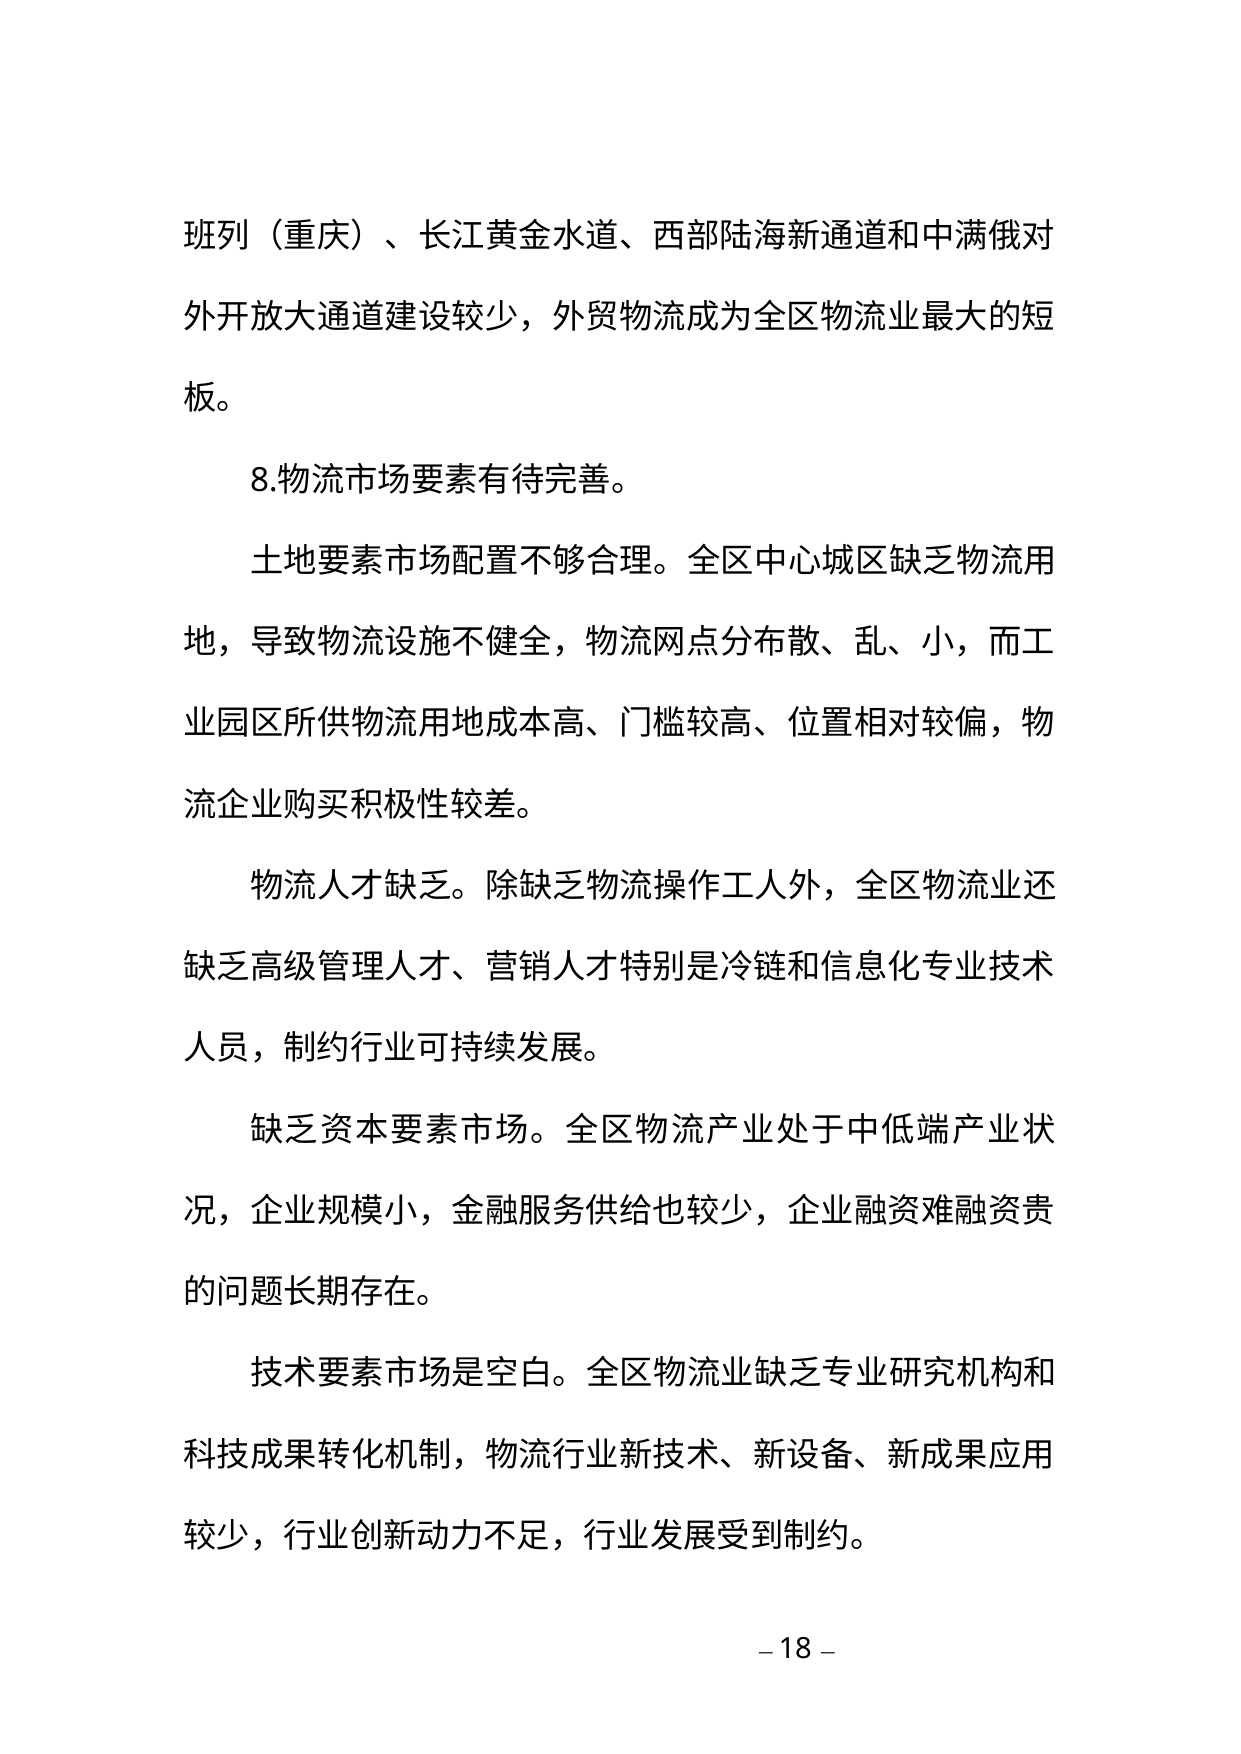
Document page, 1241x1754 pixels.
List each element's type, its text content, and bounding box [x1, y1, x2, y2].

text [183, 192, 1057, 436]
text 技术要素市场是空白。全区物流业缺乏专业研究机构和科技成果转化机制，物流行业新技术、新设备、新成果应用较少，行业创新动力不足，行业发展受到制约。 [183, 1330, 1057, 1573]
text 缺乏资本要素市场。全区物流产业处于中低端产业状况，企业规模小，金融服务供给也较少，企业融资难融资贵的问题长期存在。 [183, 1086, 1057, 1330]
text 8.物流市场要素有待完善。 [183, 436, 1057, 517]
text 土地要素市场配置不够合理。全区中心城区缺乏物流用地，导致物流设施不健全，物流网点分布散、乱、小，而工业园区所供物流用地成本高、门槛较高、位置相对较偏，物流企业购买积极性较差。 [183, 517, 1057, 842]
text 物流人才缺乏。除缺乏物流操作工人外，全区物流业还缺乏高级管理人才、营销人才特别是冷链和信息化专业技术人员，制约行业可持续发展。 [183, 842, 1057, 1086]
